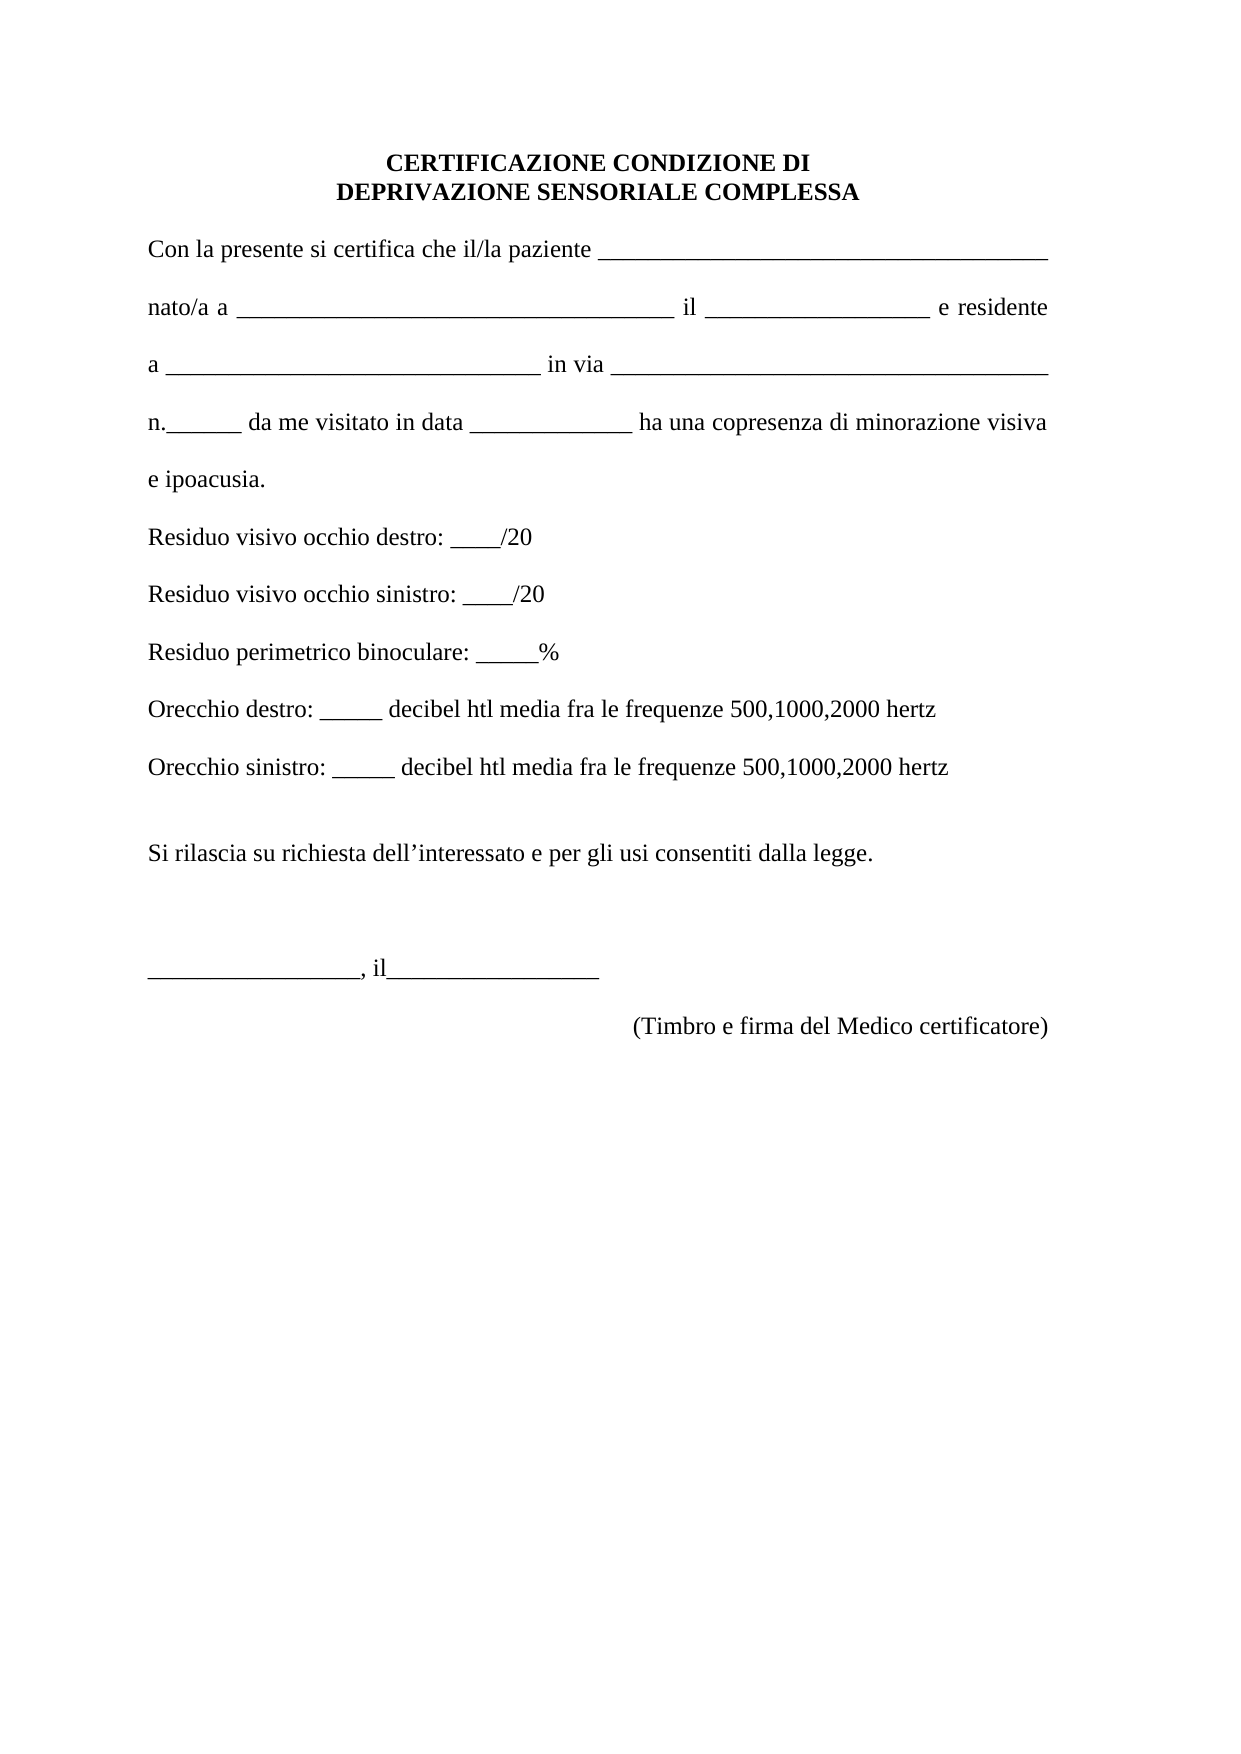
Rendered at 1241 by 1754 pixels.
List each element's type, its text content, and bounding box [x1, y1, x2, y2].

text (Timbro e firma del Medico certificatore) [148, 1011, 1048, 1039]
text DEPRIVAZIONE SENSORIALE COMPLESSA [148, 177, 1048, 206]
text Residuo visivo occhio sinistro: ____/20 [148, 579, 1048, 608]
text Si rilascia su richiesta dell’interessato e per gli usi consentiti dalla legge. [148, 838, 1048, 867]
text Residuo perimetrico binoculare: _____% [148, 637, 1048, 666]
text Orecchio destro: _____ decibel htl media fra le frequenze 500,1000,2000 hertz [148, 694, 1048, 723]
text Con la presente si certifica che il/la paziente ____________________________________ nato/a a ___________________________________ il __________________ e residente a ______________________________ in via ___________________________________ n.______ da me visitato in data _____________ ha una copresenza di minorazione visiva e ipoacusia. [148, 234, 1048, 493]
text _________________, il_________________ [148, 953, 1048, 982]
text Orecchio sinistro: _____ decibel htl media fra le frequenze 500,1000,2000 hertz [148, 752, 1048, 781]
text CERTIFICAZIONE CONDIZIONE DI [148, 148, 1048, 177]
text Residuo visivo occhio destro: ____/20 [148, 522, 1048, 551]
